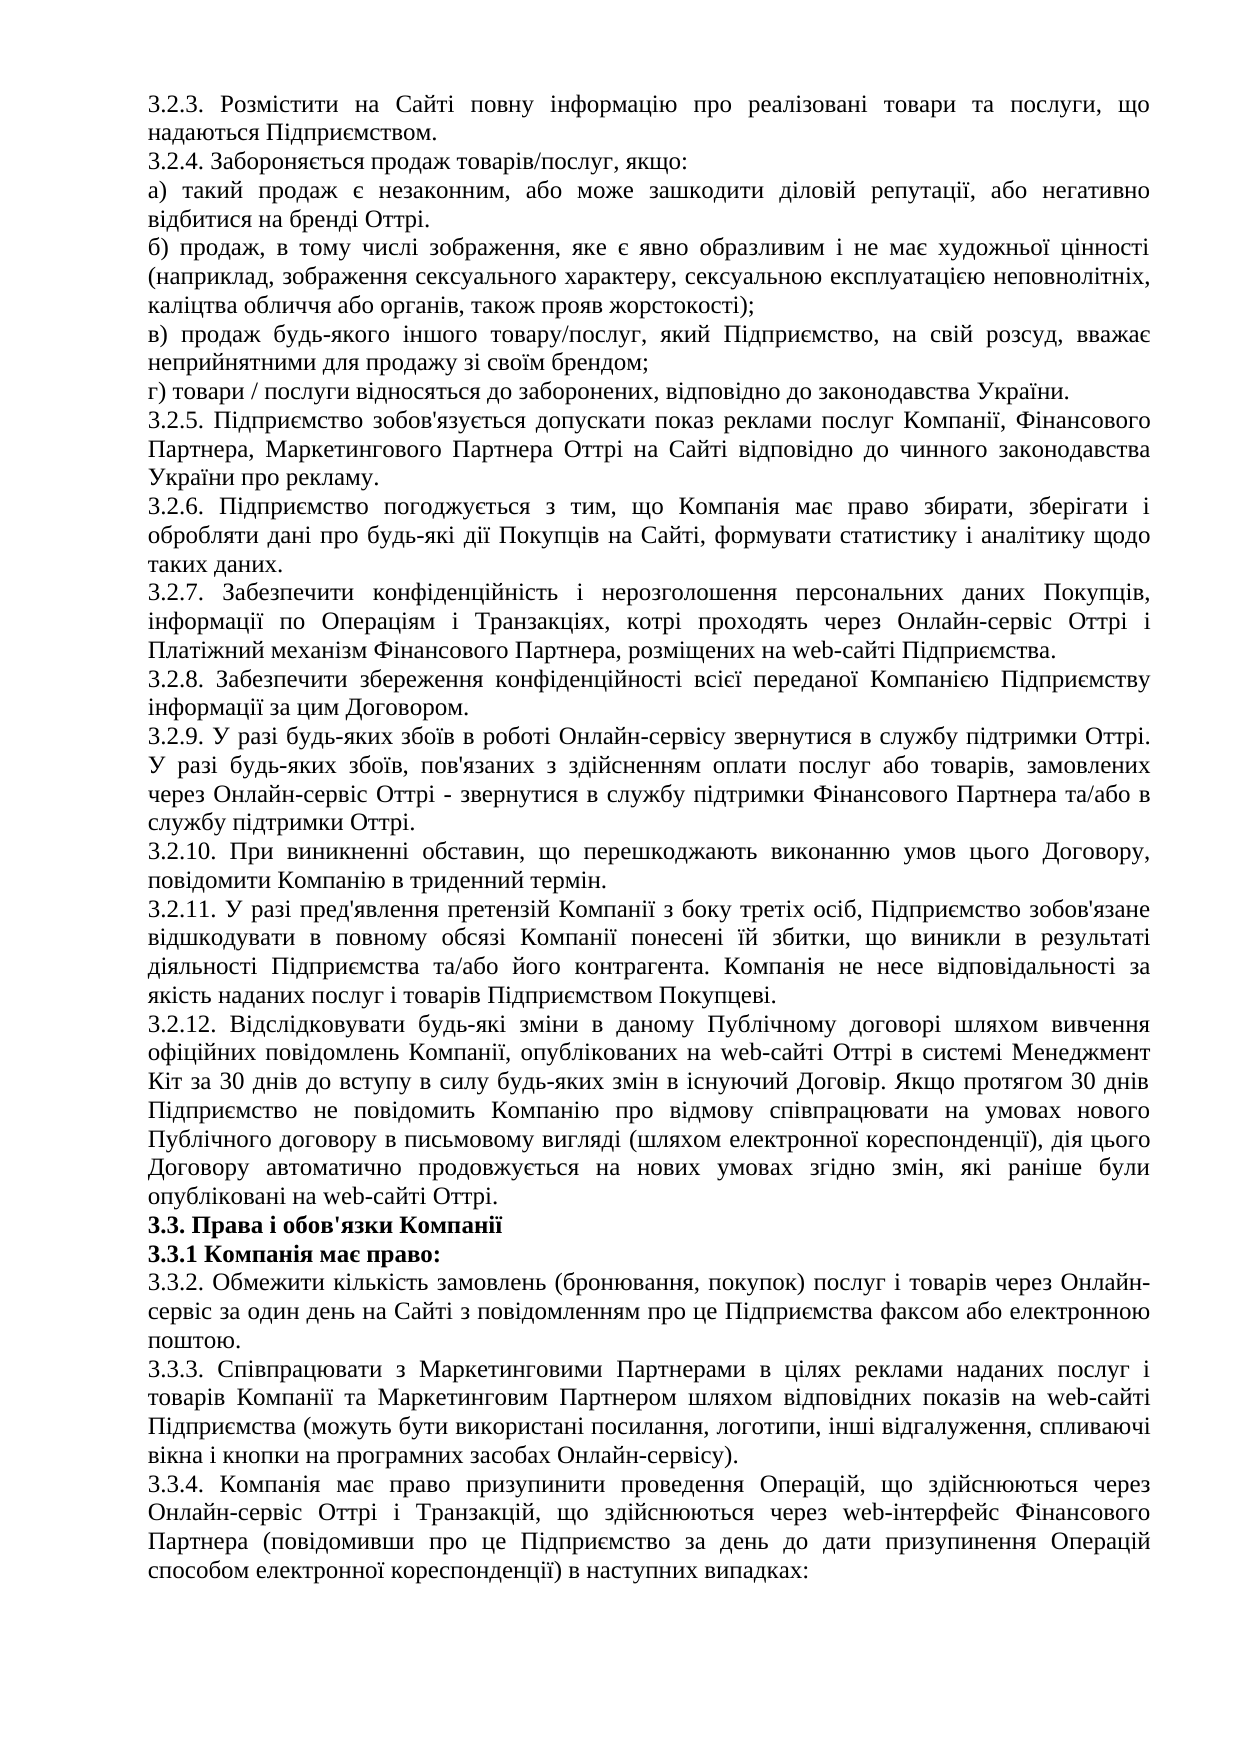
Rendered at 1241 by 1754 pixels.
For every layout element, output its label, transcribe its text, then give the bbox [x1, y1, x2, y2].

text в) продаж будь-якого іншого товару/послуг, який Підприємство, на свій розсуд, вважає неприйнятними для продажу зі своїм брендом; [148, 319, 1152, 376]
text 3.3.4. Компанія має право призупинити проведення Операцій, що здійснюються через Онлайн-сервіс Оттрі і Транзакцій, що здійснюються через web-інтерфейс Фінансового Партнера (повідомивши про це Підприємство за день до дати призупинення Операцій способом електронної кореспонденції) в наступних випадках: [148, 1469, 1152, 1584]
text 3.2.10. При виникненні обставин, що перешкоджають виконанню умов цього Договору, повідомити Компанію в триденний термін. [148, 836, 1152, 894]
text 3.2.6. Підприємство погоджується з тим, що Компанія має право збирати, зберігати і обробляти дані про будь-які дії Покупців на Сайті, формувати статистику і аналітику щодо таких даних. [148, 491, 1152, 577]
text а) такий продаж є незаконним, або може зашкодити діловій репутації, або негативно відбитися на бренді Оттрі. [148, 175, 1152, 232]
text 3.2.5. Підприємство зобов'язується допускати показ реклами послуг Компанії, Фінансового Партнера, Маркетингового Партнера Оттрі на Сайті відповідно до чинного законодавства України про рекламу. [148, 405, 1152, 491]
text 3.3.1 Компанія має право: [148, 1239, 1152, 1267]
text г) товари / послуги відносяться до заборонених, відповідно до законодавства України. [148, 376, 1152, 405]
text 3.3.2. Обмежити кількість замовлень (бронювання, покупок) послуг і товарів через Онлайн-сервіс за один день на Сайті з повідомленням про це Підприємства факсом або електронною поштою. [148, 1267, 1152, 1354]
text 3.3.3. Співпрацювати з Маркетинговими Партнерами в цілях реклами наданих послуг і товарів Компанії та Маркетинговим Партнером шляхом відповідних показів на web-сайті Підприємства (можуть бути використані посилання, логотипи, інші відгалуження, спливаючі вікна і кнопки на програмних засобах Онлайн-сервісу). [148, 1354, 1152, 1469]
text 3.2.11. У разі пред'явлення претензій Компанії з боку третіх осіб, Підприємство зобов'язане відшкодувати в повному обсязі Компанії понесені їй збитки, що виникли в результаті діяльності Підприємства та/або його контрагента. Компанія не несе відповідальності за якість наданих послуг і товарів Підприємством Покупцеві. [148, 894, 1152, 1009]
text 3.3. Права і обов'язки Компанії [148, 1210, 1152, 1239]
text б) продаж, в тому числі зображення, яке є явно образливим і не має художньої цінності (наприклад, зображення сексуального характеру, сексуальною експлуатацією неповнолітніх, каліцтва обличчя або органів, також прояв жорстокості); [148, 232, 1152, 319]
text 3.2.8. Забезпечити збереження конфіденційності всієї переданої Компанією Підприємству інформації за цим Договором. [148, 664, 1152, 721]
text 3.2.7. Забезпечити конфіденційність і нерозголошення персональних даних Покупців, інформації по Операціям і Транзакціях, котрі проходять через Онлайн-сервіс Оттрі і Платіжний механізм Фінансового Партнера, розміщених на web-сайті Підприємства. [148, 577, 1152, 664]
text 3.2.3. Розмістити на Сайті повну інформацію про реалізовані товари та послуги, що надаються Підприємством. [148, 89, 1152, 146]
text 3.2.9. У разі будь-яких збоїв в роботі Онлайн-сервісу звернутися в службу підтримки Оттрі. У разі будь-яких збоїв, пов'язаних з здійсненням оплати послуг або товарів, замовлених через Онлайн-сервіс Оттрі - звернутися в службу підтримки Фінансового Партнера та/або в службу підтримки Оттрі. [148, 721, 1152, 836]
text 3.2.12. Відслідковувати будь-які зміни в даному Публічному договорі шляхом вивчення офіційних повідомлень Компанії, опублікованих на web-сайті Оттрі в системі Менеджмент Кіт за 30 днів до вступу в силу будь-яких змін в існуючий Договір. Якщо протягом 30 днів Підприємство не повідомить Компанію про відмову співпрацювати на умовах нового Публічного договору в письмовому вигляді (шляхом електронної кореспонденції), дія цього Договору автоматично продовжується на нових умовах згідно змін, які раніше були опубліковані на web-сайті Оттрі. [148, 1009, 1152, 1210]
text 3.2.4. Забороняється продаж товарів/послуг, якщо: [148, 146, 1152, 175]
